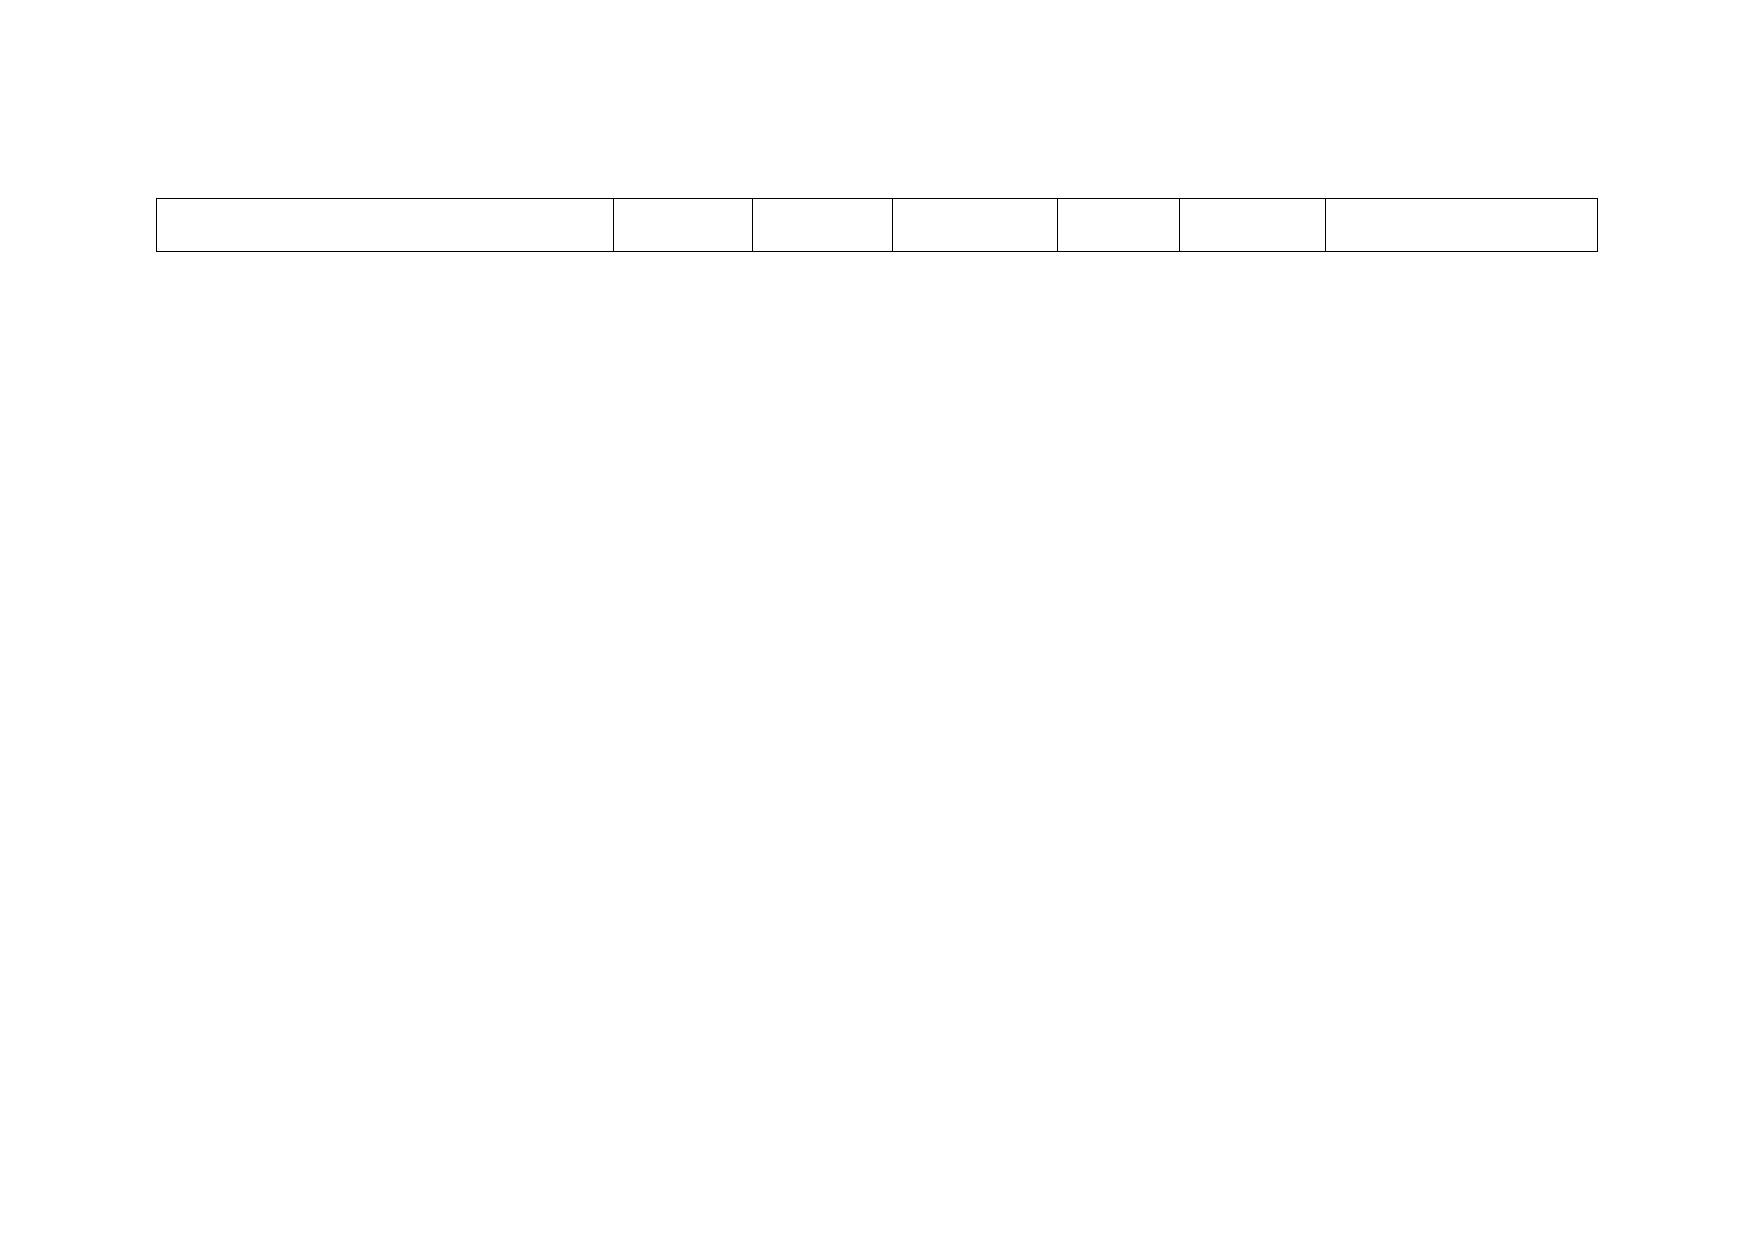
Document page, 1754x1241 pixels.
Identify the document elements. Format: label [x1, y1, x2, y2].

table_cell [753, 199, 892, 251]
table_cell [1326, 199, 1597, 251]
table_cell [1180, 199, 1325, 251]
table_cell [614, 199, 752, 251]
table_cell [157, 199, 613, 251]
table_cell [893, 199, 1057, 251]
table_cell [1058, 199, 1179, 251]
